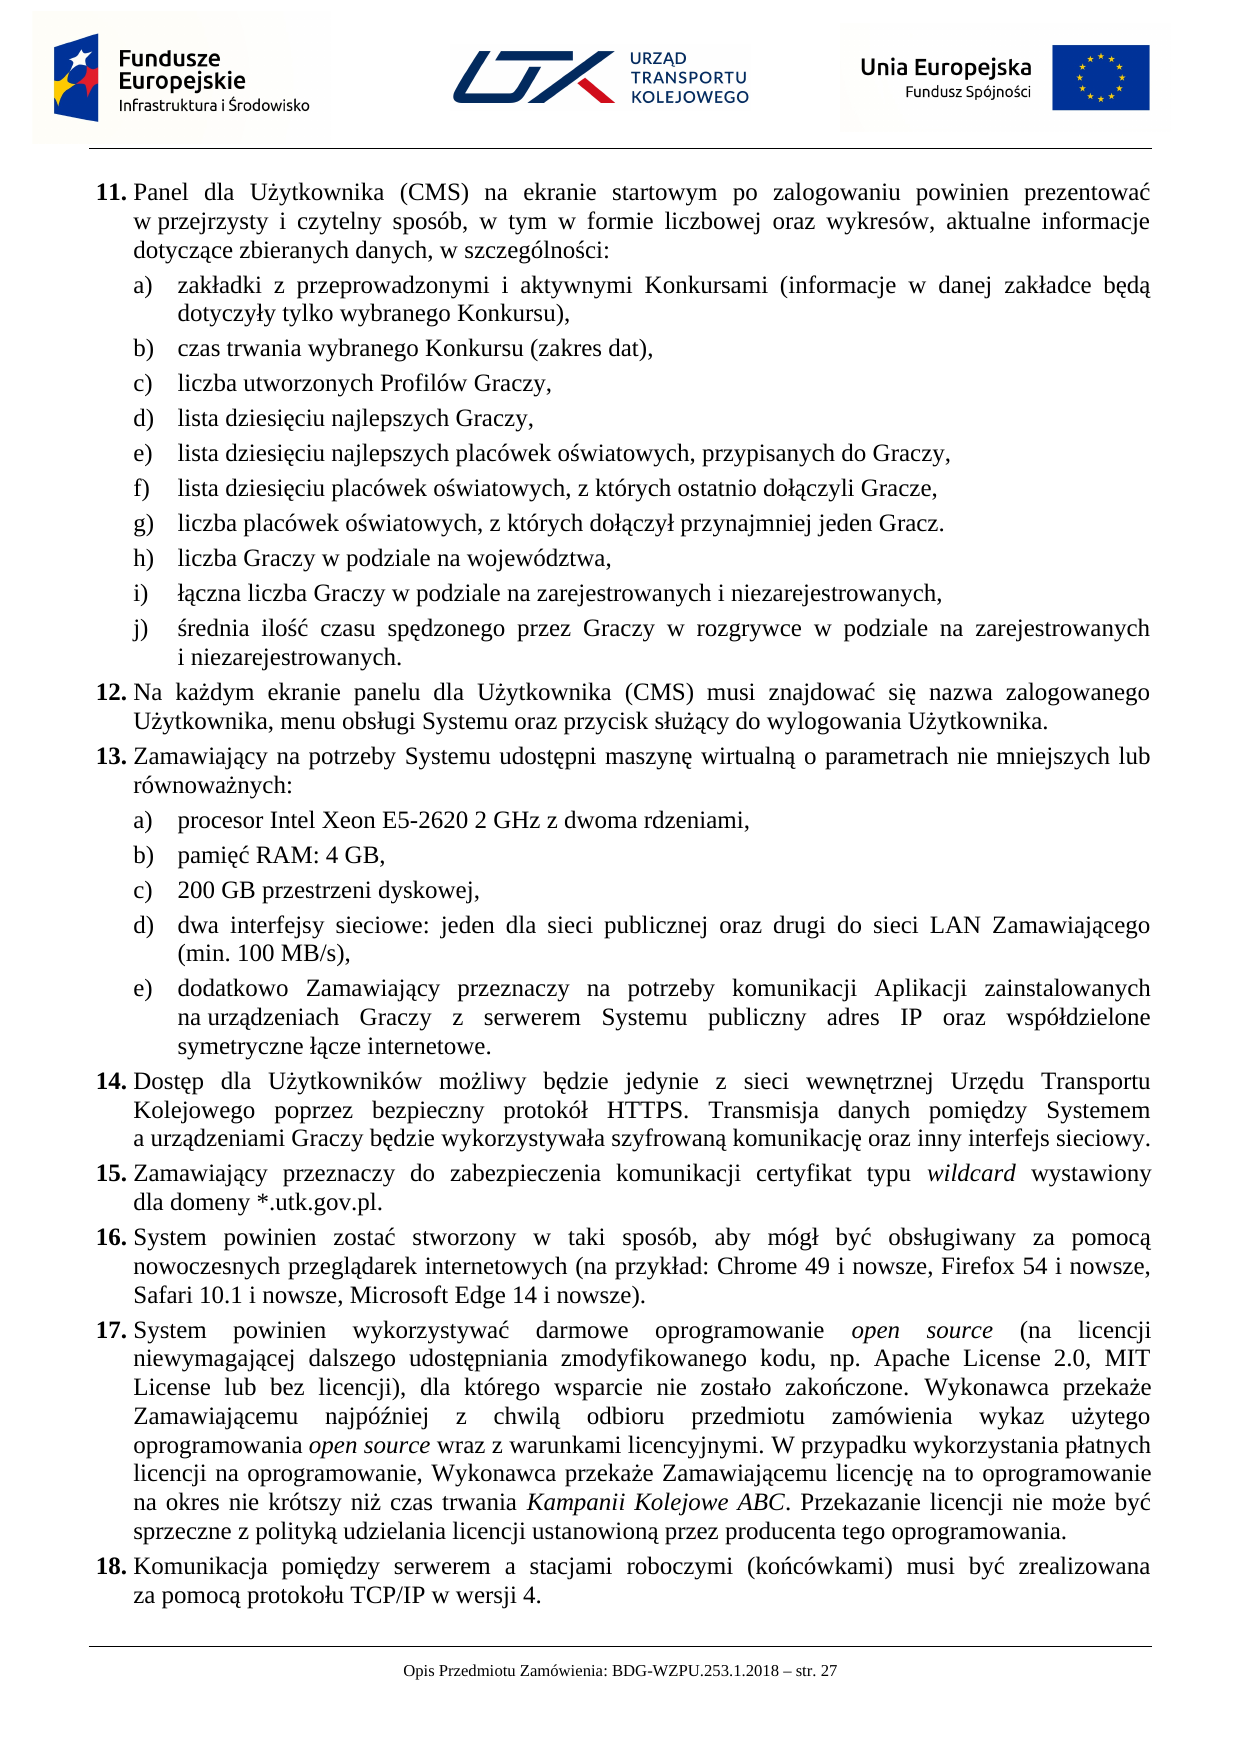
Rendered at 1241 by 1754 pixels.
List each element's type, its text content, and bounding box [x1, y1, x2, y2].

picture [840, 23, 1171, 132]
list dodatkowo Zamawiający przeznaczy na potrzeby komunikacji Aplikacji zainstalowanych na urządzeniach Graczy z serwerem Systemu publiczny adres IP oraz współdzielone symetryczne łącze internetowe. [133, 973, 1152, 1060]
list System powinien wykorzystywać darmowe oprogramowanie open source (na licencji niewymagającej dalszego udostępniania zmodyfikowanego kodu, np. Apache License 2.0, MIT License lub bez licencji), dla którego wsparcie nie zostało zakończone. Wykonawca przekaże Zamawiającemu najpóźniej z chwilą odbioru przedmiotu zamówienia wykaz użytego oprogramowania open source wraz z warunkami licencyjnymi. W przypadku wykorzystania płatnych licencji na oprogramowanie, Wykonawca przekaże Zamawiającemu licencję na to oprogramowanie na okres nie krótszy niż czas trwania Kampanii Kolejowe ABC. Przekazanie licencji nie może być sprzeczne z polityką udzielania licencji ustanowioną przez producenta tego oprogramowania. [96, 1315, 1152, 1545]
list procesor Intel Xeon E5-2620 2 GHz z dwoma rdzeniami, [133, 805, 1152, 833]
list łączna liczba Graczy w podziale na zarejestrowanych i niezarejestrowanych, [133, 578, 1152, 607]
list Na każdym ekranie panelu dla Użytkownika (CMS) musi znajdować się nazwa zalogowanego Użytkownika, menu obsługi Systemu oraz przycisk służący do wylogowania Użytkownika. [96, 677, 1152, 735]
list Zamawiający na potrzeby Systemu udostępni maszynę wirtualną o parametrach nie mniejszych lub równoważnych: [96, 741, 1152, 798]
list Panel dla Użytkownika (CMS) na ekranie startowym po zalogowaniu powinien prezentować w przejrzysty i czytelny sposób, w tym w formie liczbowej oraz wykresów, aktualne informacje dotyczące zbieranych danych, w szczególności: [96, 177, 1152, 263]
list System powinien zostać stworzony w taki sposób, aby mógł być obsługiwany za pomocą nowoczesnych przeglądarek internetowych (na przykład: Chrome 49 i nowsze, Firefox 54 i nowsze, Safari 10.1 i nowsze, Microsoft Edge 14 i nowsze). [96, 1222, 1152, 1308]
list lista dziesięciu najlepszych Graczy, [133, 403, 1152, 432]
list Zamawiający przeznaczy do zabezpieczenia komunikacji certyfikat typu wildcard wystawiony dla domeny *.utk.gov.pl. [96, 1158, 1152, 1216]
list dwa interfejsy sieciowe: jeden dla sieci publicznej oraz drugi do sieci LAN Zamawiającego (min. 100 MB/s), [133, 910, 1152, 967]
list liczba Graczy w podziale na województwa, [133, 543, 1152, 572]
list pamięć RAM: 4 GB, [133, 840, 1152, 868]
list liczba placówek oświatowych, z których dołączył przynajmniej jeden Gracz. [133, 508, 1152, 537]
list zakładki z przeprowadzonymi i aktywnymi Konkursami (informacje w danej zakładce będą dotyczyły tylko wybranego Konkursu), [133, 270, 1152, 327]
list średnia ilość czasu spędzonego przez Graczy w rozgrywce w podziale na zarejestrowanych i niezarejestrowanych. [133, 613, 1152, 671]
list czas trwania wybranego Konkursu (zakres dat), [133, 333, 1152, 362]
list Komunikacja pomiędzy serwerem a stacjami roboczymi (końcówkami) musi być zrealizowana za pomocą protokołu TCP/IP w wersji 4. [96, 1551, 1152, 1608]
list lista dziesięciu placówek oświatowych, z których ostatnio dołączyli Gracze, [133, 473, 1152, 502]
list liczba utworzonych Profilów Graczy, [133, 368, 1152, 397]
picture [32, 11, 331, 144]
list Dostęp dla Użytkowników możliwy będzie jedynie z sieci wewnętrznej Urzędu Transportu Kolejowego poprzez bezpieczny protokół HTTPS. Transmisja danych pomiędzy Systemem a urządzeniami Graczy będzie wykorzystywała szyfrowaną komunikację oraz inny interfejs sieciowy. [96, 1066, 1152, 1152]
list lista dziesięciu najlepszych placówek oświatowych, przypisanych do Graczy, [133, 438, 1152, 467]
picture [449, 44, 752, 111]
list 200 GB przestrzeni dyskowej, [133, 875, 1152, 903]
